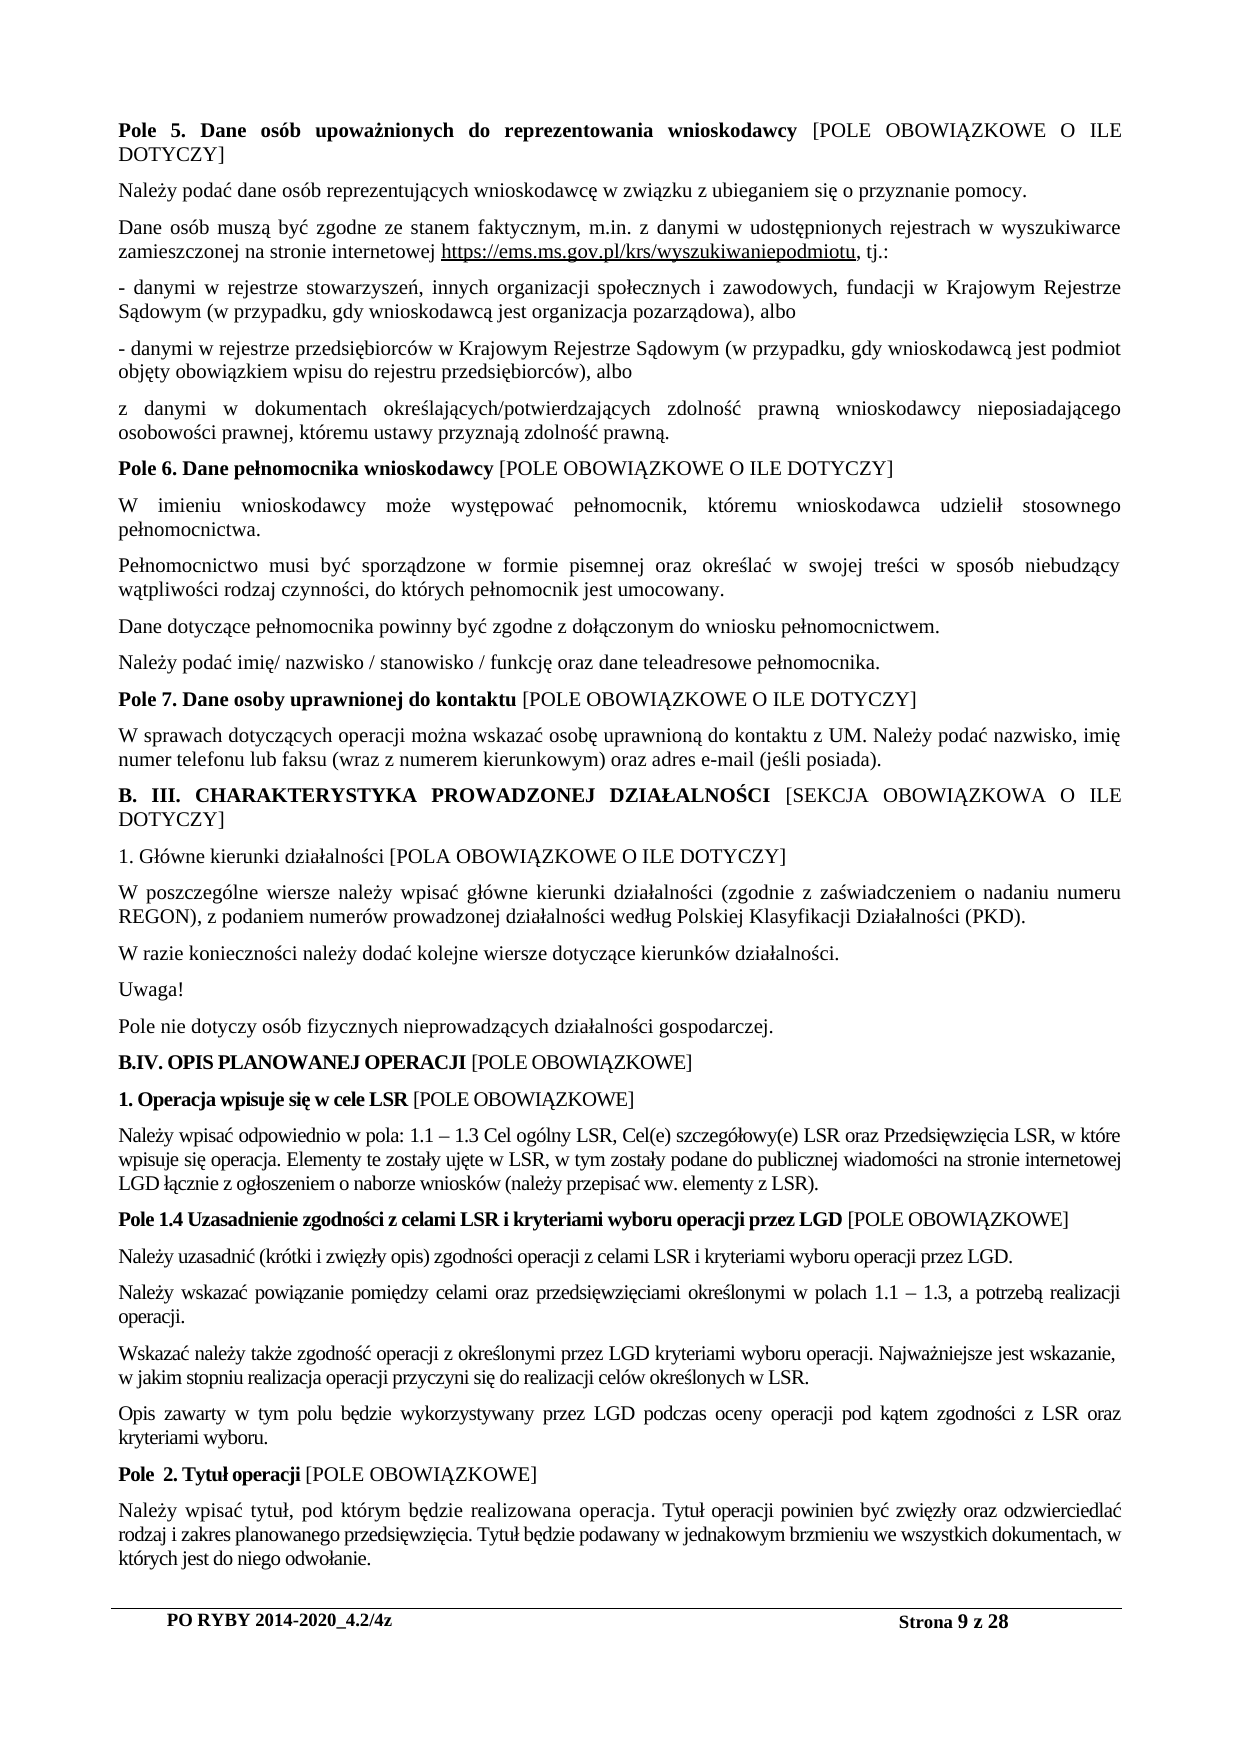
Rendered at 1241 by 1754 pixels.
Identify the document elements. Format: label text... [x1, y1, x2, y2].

text Należy podać imię/ nazwisko / stanowisko / funkcję oraz dane teleadresowe pełnomocnika. [118, 650, 1122, 674]
text B.IV. OPIS PLANOWANEJ OPERACJI [POLE OBOWIĄZKOWE] [118, 1050, 1122, 1074]
text Należy wpisać tytuł, pod którym będzie realizowana operacja. Tytuł operacji powinien być zwięzły oraz odzwierciedlać rodzaj i zakres planowanego przedsięwzięcia. Tytuł będzie podawany w jednakowym brzmieniu we wszystkich dokumentach, w których jest do niego odwołanie. [118, 1498, 1122, 1570]
text - danymi w rejestrze przedsiębiorców w Krajowym Rejestrze Sądowym (w przypadku, gdy wnioskodawcą jest podmiot objęty obowiązkiem wpisu do rejestru przedsiębiorców), albo [118, 336, 1122, 384]
text - danymi w rejestrze stowarzyszeń, innych organizacji społecznych i zawodowych, fundacji w Krajowym Rejestrze Sądowym (w przypadku, gdy wnioskodawcą jest organizacja pozarządowa), albo [118, 275, 1122, 323]
text Wskazać należy także zgodność operacji z określonymi przez LGD kryteriami wyboru operacji. Najważniejsze jest wskazanie, w jakim stopniu realizacja operacji przyczyni się do realizacji celów określonych w LSR. [118, 1341, 1122, 1389]
text W sprawach dotyczących operacji można wskazać osobę uprawnioną do kontaktu z UM. Należy podać nazwisko, imię numer telefonu lub faksu (wraz z numerem kierunkowym) oraz adres e-mail (jeśli posiada). [118, 723, 1122, 771]
text B. III. CHARAKTERYSTYKA PROWADZONEJ DZIAŁALNOŚCI [SEKCJA OBOWIĄZKOWA O ILE DOTYCZY] [118, 784, 1122, 832]
text Pole nie dotyczy osób fizycznych nieprowadzących działalności gospodarczej. [118, 1014, 1122, 1038]
text Pole 7. Dane osoby uprawnionej do kontaktu [POLE OBOWIĄZKOWE O ILE DOTYCZY] [118, 687, 1122, 711]
text Należy uzasadnić (krótki i zwięzły opis) zgodności operacji z celami LSR i kryteriami wyboru operacji przez LGD. [118, 1244, 1122, 1268]
text Dane osób muszą być zgodne ze stanem faktycznym, m.in. z danymi w udostępnionych rejestrach w wyszukiwarce zamieszczonej na stronie internetowej https://ems.ms.gov.pl/krs/wyszukiwaniepodmiotu, tj.: [118, 215, 1122, 263]
text W poszczególne wiersze należy wpisać główne kierunki działalności (zgodnie z zaświadczeniem o nadaniu numeru REGON), z podaniem numerów prowadzonej działalności według Polskiej Klasyfikacji Działalności (PKD). [118, 881, 1122, 928]
text Pole 2. Tytuł operacji [POLE OBOWIĄZKOWE] [118, 1462, 1122, 1486]
text 1. Główne kierunki działalności [POLA OBOWIĄZKOWE O ILE DOTYCZY] [118, 844, 1122, 868]
text Należy wskazać powiązanie pomiędzy celami oraz przedsięwzięciami określonymi w polach 1.1 – 1.3, a potrzebą realizacji operacji. [118, 1281, 1122, 1328]
text Uwaga! [118, 977, 1122, 1001]
text W razie konieczności należy dodać kolejne wiersze dotyczące kierunków działalności. [118, 941, 1122, 965]
text Dane dotyczące pełnomocnika powinny być zgodne z dołączonym do wniosku pełnomocnictwem. [118, 614, 1122, 638]
text Pole 5. Dane osób upoważnionych do reprezentowania wnioskodawcy [POLE OBOWIĄZKOWE O ILE DOTYCZY] [118, 118, 1122, 166]
text Pole 1.4 Uzasadnienie zgodności z celami LSR i kryteriami wyboru operacji przez LGD [POLE OBOWIĄZKOWE] [118, 1208, 1122, 1232]
text Pełnomocnictwo musi być sporządzone w formie pisemnej oraz określać w swojej treści w sposób niebudzący wątpliwości rodzaj czynności, do których pełnomocnik jest umocowany. [118, 553, 1122, 601]
text Opis zawarty w tym polu będzie wykorzystywany przez LGD podczas oceny operacji pod kątem zgodności z LSR oraz kryteriami wyboru. [118, 1401, 1122, 1449]
text Należy wpisać odpowiednio w pola: 1.1 – 1.3 Cel ogólny LSR, Cel(e) szczegółowy(e) LSR oraz Przedsięwzięcia LSR, w które wpisuje się operacja. Elementy te zostały ujęte w LSR, w tym zostały podane do publicznej wiadomości na stronie internetowej LGD łącznie z ogłoszeniem o naborze wniosków (należy przepisać ww. elementy z LSR). [118, 1123, 1122, 1195]
text Pole 6. Dane pełnomocnika wnioskodawcy [POLE OBOWIĄZKOWE O ILE DOTYCZY] [118, 457, 1122, 481]
text W imieniu wnioskodawcy może występować pełnomocnik, któremu wnioskodawca udzielił stosownego pełnomocnictwa. [118, 493, 1122, 541]
text z danymi w dokumentach określających/potwierdzających zdolność prawną wnioskodawcy nieposiadającego osobowości prawnej, któremu ustawy przyznają zdolność prawną. [118, 396, 1122, 444]
text 1. Operacja wpisuje się w cele LSR [POLE OBOWIĄZKOWE] [118, 1087, 1122, 1111]
text Należy podać dane osób reprezentujących wnioskodawcę w związku z ubieganiem się o przyznanie pomocy. [118, 178, 1122, 202]
